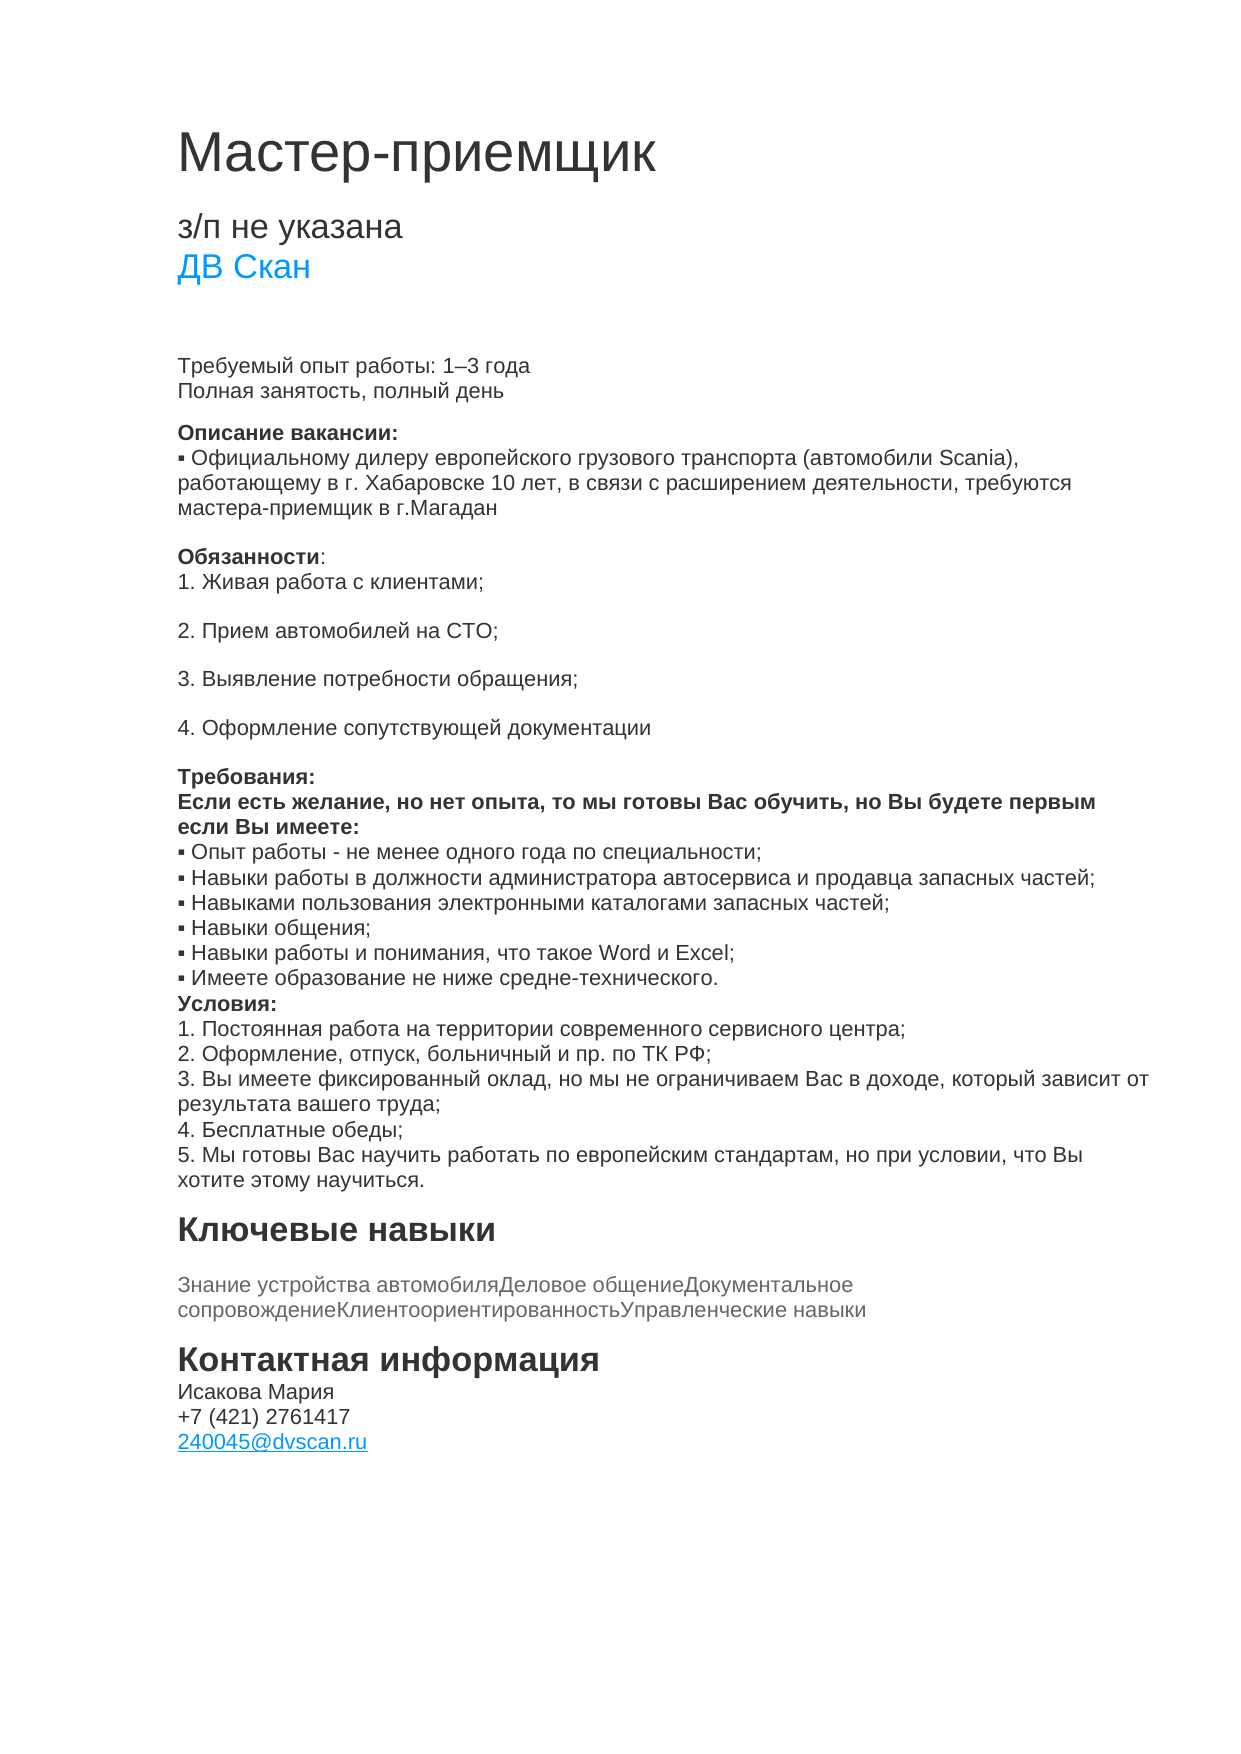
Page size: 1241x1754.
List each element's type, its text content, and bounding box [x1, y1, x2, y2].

text з/п не указана [177, 206, 1152, 246]
text Контактная информация [177, 1339, 1152, 1378]
text Ключевые навыки [177, 1209, 1152, 1248]
text ▪ Опыт работы - не менее одного года по специальности; ▪ Навыки работы в должности администратора автосервиса и продавца запасных частей; ▪ Навыками пользования электронными каталогами запасных частей; ▪ Навыки общения; ▪ Навыки работы и понимания, что такое Word и Excel; ▪ Имеете образование не ниже средне-технического. [177, 839, 1152, 991]
text 240045@dvscan.ru [177, 1429, 1152, 1454]
text Исакова Мария [177, 1378, 1152, 1404]
text 1. Постоянная работа на территории современного сервисного центра; 2. Оформление, отпуск, больничный и пр. по ТК РФ; 3. Вы имеете фиксированный оклад, но мы не ограничиваем Вас в доходе, который зависит от результата вашего труда; 4. Бесплатные обеды; 5. Мы готовы Вас научить работать по европейским стандартам, но при условии, что Вы хотите этому научиться. [177, 1016, 1152, 1192]
text Обязанности: [177, 544, 1152, 569]
text +7 (421) 2761417 [177, 1404, 1152, 1429]
text ▪ Официальному дилеру европейского грузового транспорта (автомобили Scania), работающему в г. Хабаровске 10 лет, в связи с расширением деятельности, требуются мастера-приемщик в г.Магадан [177, 445, 1152, 520]
text Требования: [177, 764, 1152, 789]
text Требуемый опыт работы: 1–3 года [177, 352, 1152, 378]
text 4. Оформление сопутствующей документации [177, 715, 1152, 740]
text 2. Прием автомобилей на СТО; [177, 618, 1152, 643]
text Если есть желание, но нет опыта, то мы готовы Вас обучить, но Вы будете первым если Вы имеете: [177, 789, 1152, 839]
text Условия: [177, 991, 1152, 1016]
text 1. Живая работа с клиентами; [177, 569, 1152, 594]
text 3. Выявление потребности обращения; [177, 666, 1152, 692]
text Описание вакансии: [177, 419, 1152, 445]
text ДВ Скан [177, 246, 1152, 285]
text Полная занятость, полный день [177, 378, 1152, 403]
text Знание устройства автомобиляДеловое общениеДокументальное сопровождениеКлиентоориентированностьУправленческие навыки [177, 1272, 1152, 1322]
text Мастер-приемщик [177, 118, 1152, 183]
